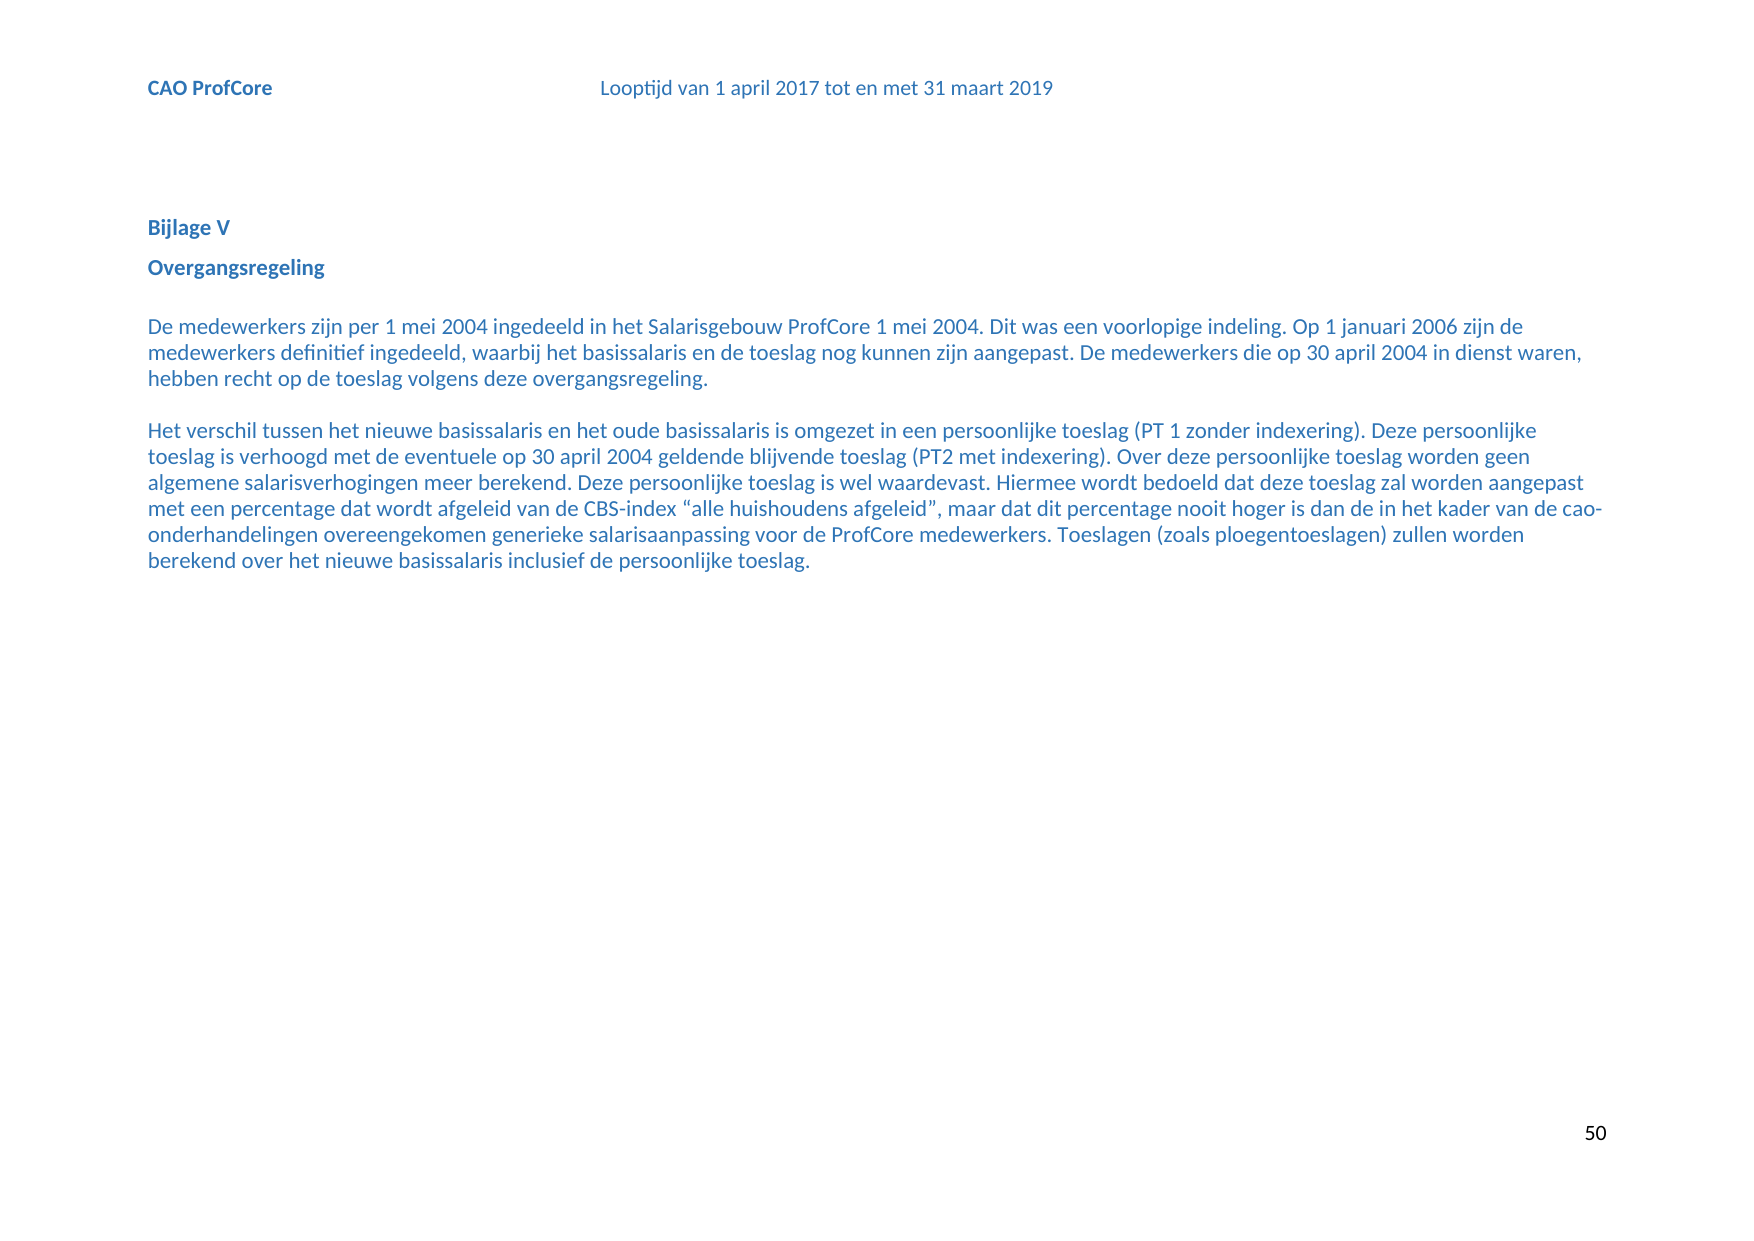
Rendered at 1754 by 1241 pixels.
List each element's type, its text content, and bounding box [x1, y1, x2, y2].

subtitle Bijlage V [148, 213, 1606, 241]
text De medewerkers zijn per 1 mei 2004 ingedeeld in het Salarisgebouw ProfCore 1 mei 2004. Dit was een voorlopige indeling. Op 1 januari 2006 zijn de medewerkers definitief ingedeeld, waarbij het basissalaris en de toeslag nog kunnen zijn aangepast. De medewerkers die op 30 april 2004 in dienst waren, hebben recht op de toeslag volgens deze overgangsregeling. [148, 313, 1606, 392]
text Het verschil tussen het nieuwe basissalaris en het oude basissalaris is omgezet in een persoonlijke toeslag (PT 1 zonder indexering). Deze persoonlijke toeslag is verhoogd met de eventuele op 30 april 2004 geldende blijvende toeslag (PT2 met indexering). Over deze persoonlijke toeslag worden geen algemene salarisverhogingen meer berekend. Deze persoonlijke toeslag is wel waardevast. Hiermee wordt bedoeld dat deze toeslag zal worden aangepast met een percentage dat wordt afgeleid van de CBS-index “alle huishoudens afgeleid”, maar dat dit percentage nooit hoger is dan de in het kader van de cao-onderhandelingen overeengekomen generieke salarisaanpassing voor de ProfCore medewerkers. Toeslagen (zoals ploegentoeslagen) zullen worden berekend over het nieuwe basissalaris inclusief de persoonlijke toeslag. [148, 418, 1606, 574]
subtitle Overgangsregeling [148, 253, 1606, 281]
